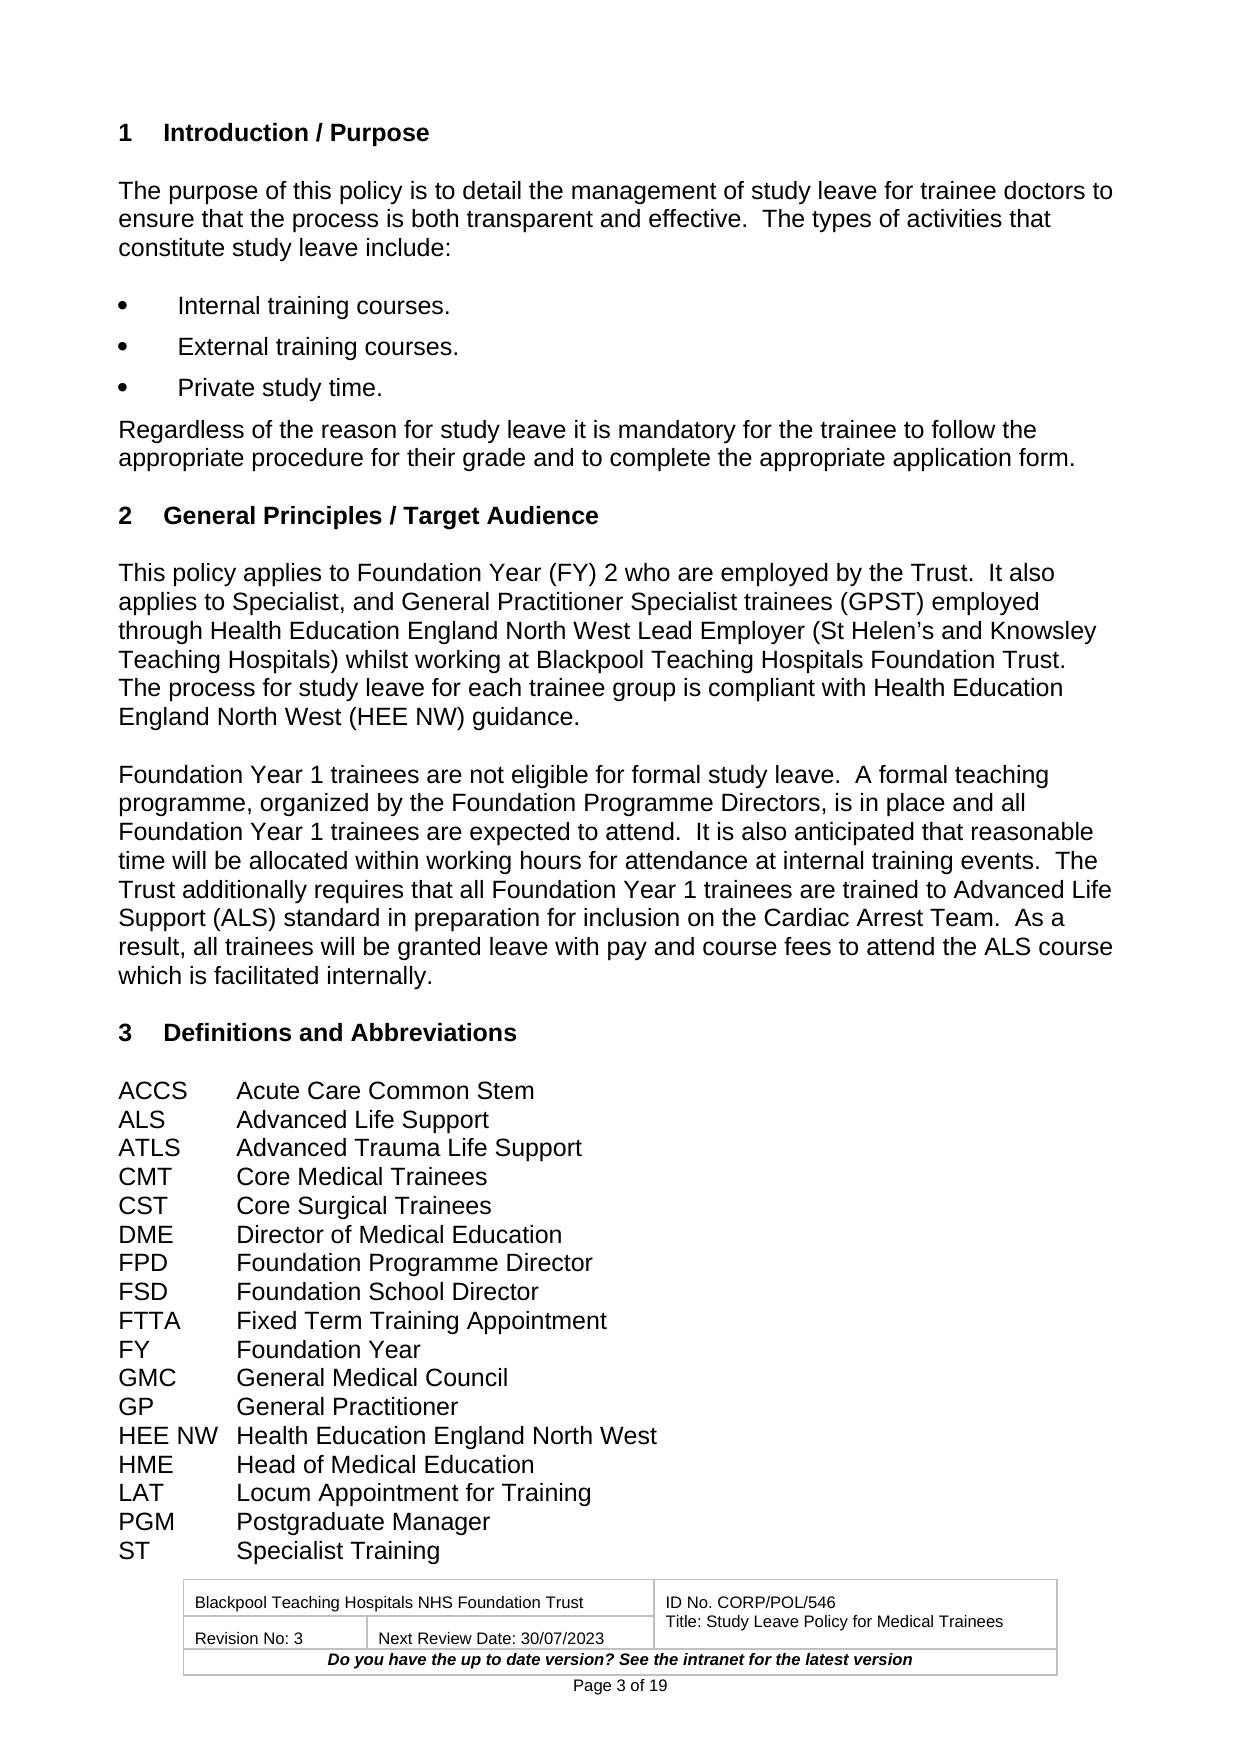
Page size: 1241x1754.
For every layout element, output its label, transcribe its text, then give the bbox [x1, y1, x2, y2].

text The purpose of this policy is to detail the management of study leave for trainee doctors to ensure that the process is both transparent and effective. The types of activities that constitute study leave include: [118, 176, 1122, 262]
text Foundation Year 1 trainees are not eligible for formal study leave. A formal teaching programme, organized by the Foundation Programme Directors, is in place and all Foundation Year 1 trainees are expected to attend. It is also anticipated that reasonable time will be allocated within working hours for attendance at internal training events. The Trust additionally requires that all Foundation Year 1 trainees are trained to Advanced Life Support (ALS) standard in preparation for inclusion on the Cardiac Arrest Team. As a result, all trainees will be granted leave with pay and course fees to attend the ALS course which is facilitated internally. [118, 760, 1122, 990]
text DME Director of Medical Education [118, 1220, 1122, 1248]
subtitle General Principles / Target Audience [118, 501, 1122, 530]
text Internal training courses. [118, 291, 1122, 319]
text FTTA Fixed Term Training Appointment [118, 1306, 1122, 1335]
text External training courses. [118, 332, 1122, 361]
text GMC General Medical Council [118, 1363, 1122, 1392]
subtitle Introduction / Purpose [118, 118, 1122, 147]
text ST Specialist Training [118, 1536, 1122, 1565]
text ATLS Advanced Trauma Life Support [118, 1133, 1122, 1162]
text Regardless of the reason for study leave it is mandatory for the trainee to follow the appropriate procedure for their grade and to complete the appropriate application form. [118, 415, 1122, 472]
text FSD Foundation School Director [118, 1277, 1122, 1306]
text GP General Practitioner [118, 1392, 1122, 1421]
text This policy applies to Foundation Year (FY) 2 who are employed by the Trust. It also applies to Specialist, and General Practitioner Specialist trainees (GPST) employed through Health Education England North West Lead Employer (St Helen’s and Knowsley Teaching Hospitals) whilst working at Blackpool Teaching Hospitals Foundation Trust. The process for study leave for each trainee group is compliant with Health Education England North West (HEE NW) guidance. [118, 558, 1122, 731]
text HME Head of Medical Education [118, 1450, 1122, 1478]
text CST Core Surgical Trainees [118, 1191, 1122, 1220]
text Private study time. [118, 373, 1122, 402]
text HEE NW Health Education England North West [118, 1421, 1122, 1450]
subtitle Definitions and Abbreviations [118, 1018, 1122, 1047]
text ALS Advanced Life Support [118, 1105, 1122, 1133]
text ACCS Acute Care Common Stem [118, 1076, 1122, 1105]
text LAT Locum Appointment for Training [118, 1478, 1122, 1507]
text PGM Postgraduate Manager [118, 1507, 1122, 1536]
text FPD Foundation Programme Director [118, 1248, 1122, 1277]
text CMT Core Medical Trainees [118, 1162, 1122, 1191]
text FY Foundation Year [118, 1335, 1122, 1363]
